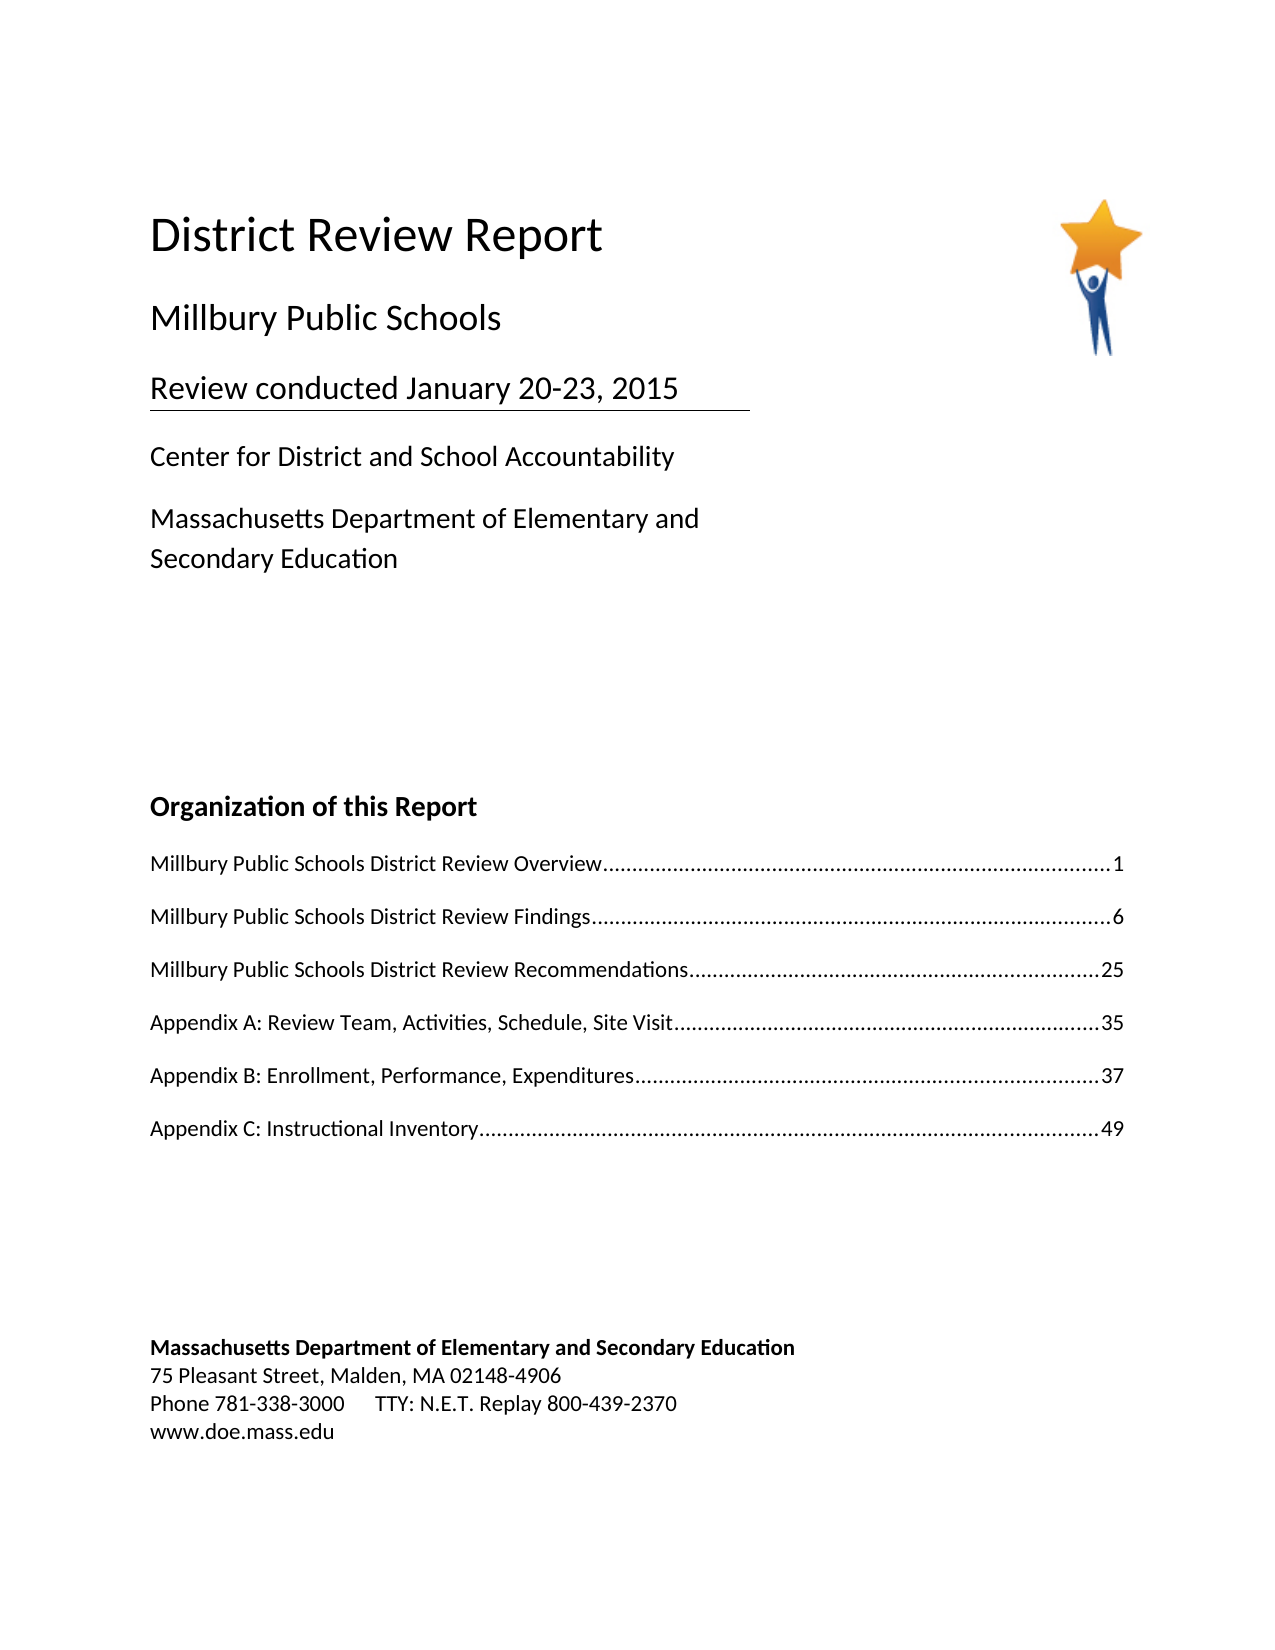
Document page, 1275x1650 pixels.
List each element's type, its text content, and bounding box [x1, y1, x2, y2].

picture [1050, 199, 1150, 356]
text 75 Pleasant Street, Malden, MA 02148-4906 [150, 1361, 900, 1389]
text Massachusetts Department of Elementary and Secondary Education [150, 1333, 900, 1361]
text Millbury Public Schools [150, 294, 750, 339]
text District Review Report [150, 203, 750, 264]
text www.doe.mass.edu [150, 1417, 900, 1445]
text Appendix C: Instructional Inventory 49 [150, 1114, 1125, 1143]
text Millbury Public Schools District Review Overview 1 [150, 849, 1125, 877]
text Organization of this Report [150, 788, 750, 823]
text Phone 781-338-3000 TTY: N.E.T. Replay 800-439-2370 [150, 1389, 900, 1417]
text Center for District and School Accountability [150, 438, 750, 473]
text Millbury Public Schools District Review Findings 6 [150, 902, 1125, 931]
text Appendix A: Review Team, Activities, Schedule, Site Visit 35 [150, 1008, 1125, 1037]
text Appendix B: Enrollment, Performance, Expenditures 37 [150, 1062, 1125, 1089]
text Review conducted January 20-23, 2015 [150, 367, 750, 410]
text Millbury Public Schools District Review Recommendations 25 [150, 956, 1125, 983]
text Massachusetts Department of Elementary and Secondary Education [150, 500, 750, 576]
